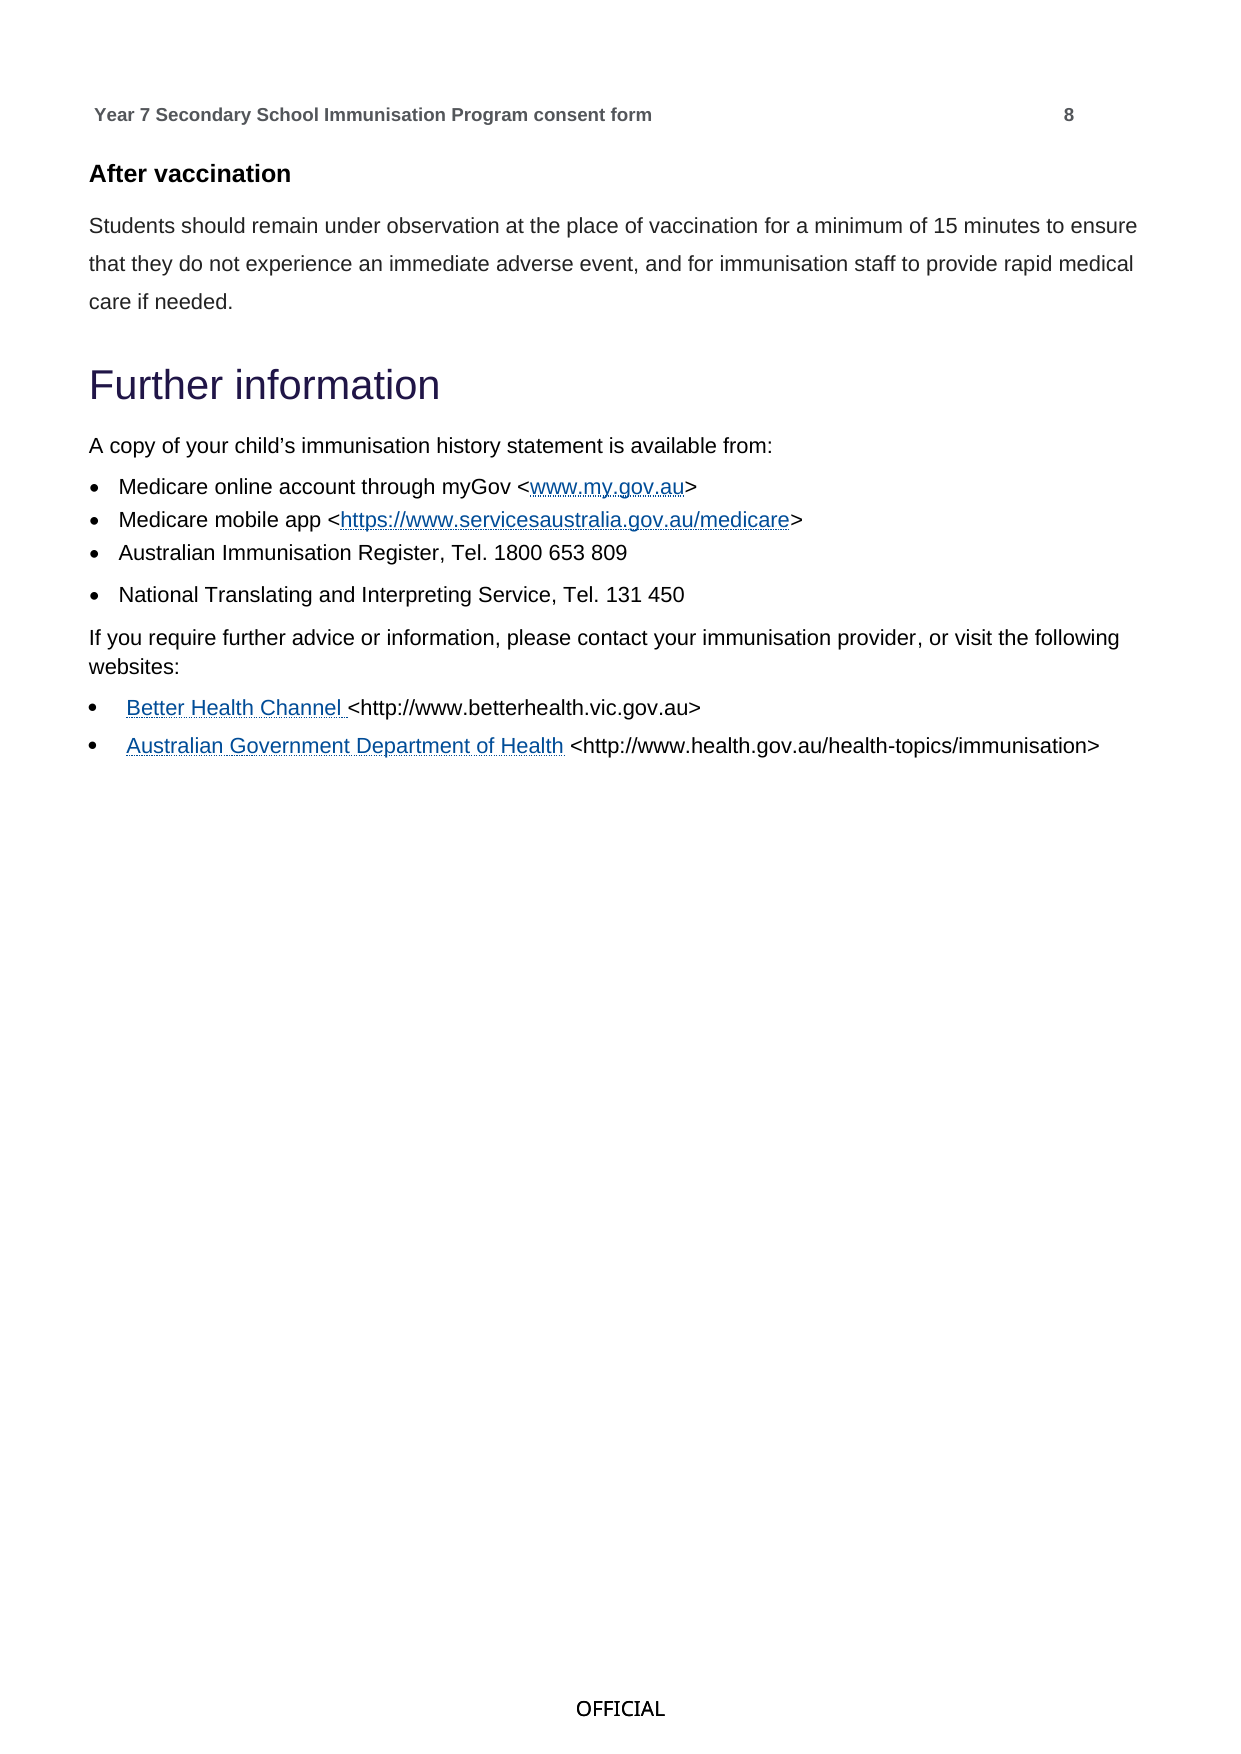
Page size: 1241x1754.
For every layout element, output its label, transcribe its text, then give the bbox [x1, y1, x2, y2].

text Medicare mobile app <https://www.servicesaustralia.gov.au/medicare> [89, 504, 1152, 533]
subtitle After vaccination [89, 159, 1152, 188]
subtitle Students should remain under observation at the place of vaccination for a minimum of 15 minutes to ensure that they do not experience an immediate adverse event, and for immunisation staff to provide rapid medical care if needed. [89, 213, 1152, 314]
list Australian Government Department of Health <http://www.health.gov.au/health-topics/immunisation> [89, 733, 1152, 758]
text Medicare online account through myGov <www.my.gov.au> [89, 470, 1152, 499]
text National Translating and Interpreting Service, Tel. 131 450 [89, 579, 1152, 608]
text Australian Immunisation Register, Tel. 1800 653 809 [89, 537, 1152, 566]
list Better Health Channel <http://www.betterhealth.vic.gov.au> [89, 691, 1152, 720]
subtitle Further information [89, 360, 1152, 408]
text If you require further advice or information, please contact your immunisation provider, or visit the following websites: [89, 620, 1152, 679]
text A copy of your child’s immunisation history statement is available from: [89, 429, 1152, 458]
